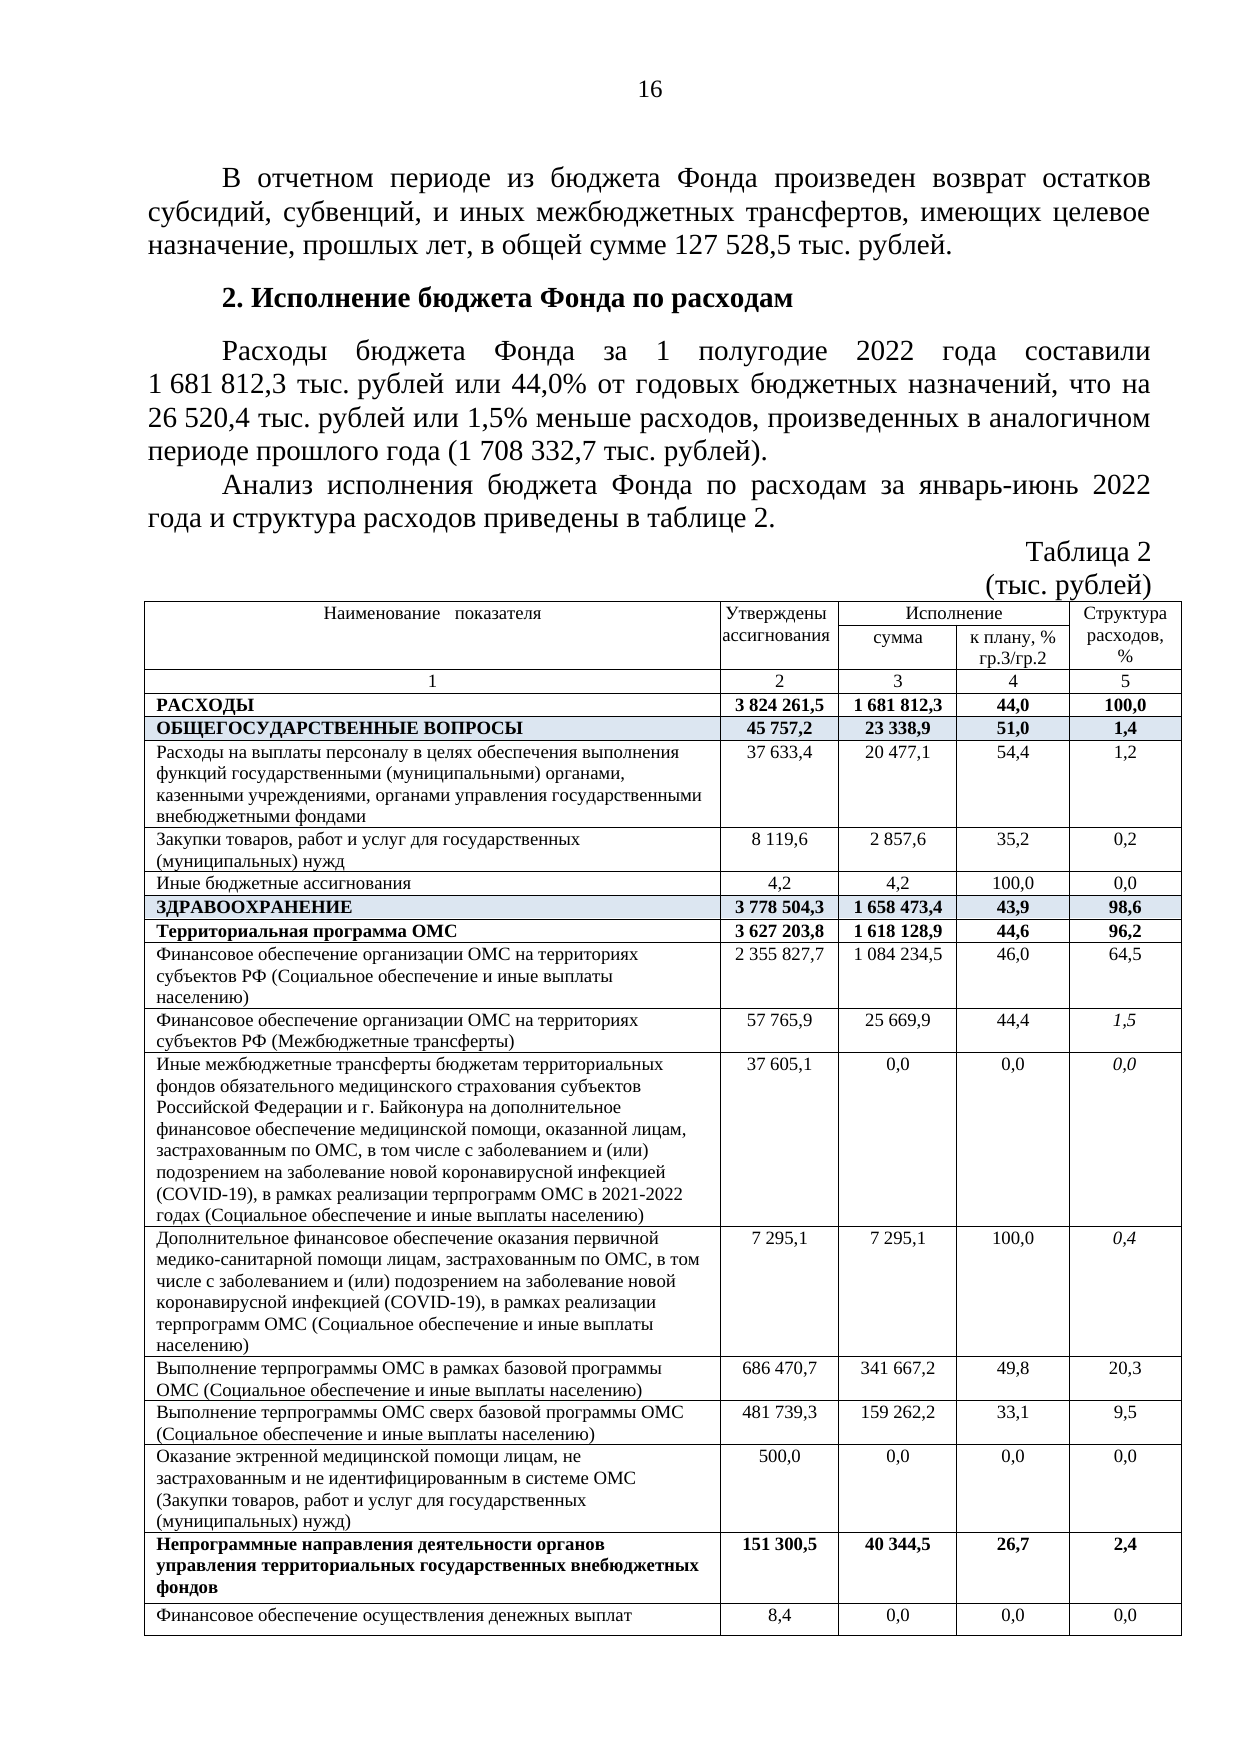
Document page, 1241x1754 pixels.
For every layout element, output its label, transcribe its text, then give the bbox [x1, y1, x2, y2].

table_cell 43,9 [957, 896, 1069, 918]
table_cell 0,0 [957, 1445, 1069, 1532]
table_cell 44,6 [957, 920, 1069, 942]
table_cell 4,2 [839, 872, 956, 895]
table_cell 37 633,4 [721, 741, 838, 827]
table_cell 26,7 [957, 1533, 1069, 1603]
table_cell 0,0 [839, 1053, 956, 1226]
table_cell 35,2 [957, 828, 1069, 871]
table_cell 1,5 [1070, 1009, 1181, 1052]
table_cell РАСХОДЫ [145, 694, 720, 716]
table_cell 45 757,2 [721, 717, 838, 740]
table_cell Финансовое обеспечение организации ОМС на территориях субъектов РФ (Социальное обеспечение и иные выплаты населению) [145, 943, 720, 1008]
table_cell 151 300,5 [721, 1533, 838, 1603]
table_cell 341 667,2 [839, 1357, 956, 1400]
table_cell 0,0 [1070, 872, 1181, 895]
table_cell к плану, % гр.3/гр.2 [957, 626, 1069, 669]
text Таблица 2 [148, 534, 1152, 567]
table_cell Оказание эктренной медицинской помощи лицам, не застрахованным и не идентифицированным в системе ОМС (Закупки товаров, работ и услуг для государственных (муниципальных) нужд) [145, 1445, 720, 1532]
text В отчетном периоде из бюджета Фонда произведен возврат остатков субсидий, субвенций, и иных межбюджетных трансфертов, имеющих целевое назначение, прошлых лет, в общей сумме 127 528,5 тыс. рублей. [148, 160, 1152, 261]
table_cell 1 [145, 670, 720, 692]
table_cell 1,4 [1070, 717, 1181, 740]
table_cell Иные межбюджетные трансферты бюджетам территориальных фондов обязательного медицинского страхования субъектов Российской Федерации и г. Байконура на дополнительное финансовое обеспечение медицинской помощи, оказанной лицам, застрахованным по ОМС, в том числе с заболеванием и (или) подозрением на заболевание новой коронавирусной инфекцией (COVID-19), в рамках реализации терпрограмм ОМС в 2021-2022 годах (Социальное обеспечение и иные выплаты населению) [145, 1053, 720, 1226]
table_cell 3 [839, 670, 956, 692]
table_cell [145, 1604, 720, 1635]
table_cell 481 739,3 [721, 1401, 838, 1444]
table_cell Непрограммные направления деятельности органов управления территориальных государственных внебюджетных фондов [145, 1533, 720, 1603]
text (тыс. рублей) [148, 567, 1152, 601]
table_cell Расходы на выплаты персоналу в целях обеспечения выполнения функций государственными (муниципальными) органами, казенными учреждениями, органами управления государственными внебюджетными фондами [145, 741, 720, 827]
table_cell 23 338,9 [839, 717, 956, 740]
table_cell 4 [957, 670, 1069, 692]
table_cell 0,0 [839, 1604, 956, 1635]
table_cell 7 295,1 [839, 1227, 956, 1356]
table_cell 0,0 [1070, 1445, 1181, 1532]
table_cell 7 295,1 [721, 1227, 838, 1356]
table_cell 0,0 [957, 1604, 1069, 1635]
table_cell 2 857,6 [839, 828, 956, 871]
table_cell 9,5 [1070, 1401, 1181, 1444]
table_cell ОБЩЕГОСУДАРСТВЕННЫЕ ВОПРОСЫ [145, 717, 720, 740]
table_cell 3 778 504,3 [721, 896, 838, 918]
table_cell 8,4 [721, 1604, 838, 1635]
table_cell 686 470,7 [721, 1357, 838, 1400]
table_cell 159 262,2 [839, 1401, 956, 1444]
table_cell 500,0 [721, 1445, 838, 1532]
table_cell Закупки товаров, работ и услуг для государственных (муниципальных) нужд [145, 828, 720, 871]
table_cell 1,2 [1070, 741, 1181, 827]
text 2. Исполнение бюджета Фонда по расходам [148, 280, 1152, 313]
table_cell 4,2 [721, 872, 838, 895]
table_cell 0,0 [957, 1053, 1069, 1226]
table_cell 44,0 [957, 694, 1069, 716]
table_cell 33,1 [957, 1401, 1069, 1444]
table_cell 100,0 [1070, 694, 1181, 716]
table_cell 1 681 812,3 [839, 694, 956, 716]
table_cell ЗДРАВООХРАНЕНИЕ [145, 896, 720, 918]
text Анализ исполнения бюджета Фонда по расходам за январь-июнь 2022 года и структура расходов приведены в таблице 2. [148, 467, 1152, 534]
table_cell 2 [721, 670, 838, 692]
table_cell 44,4 [957, 1009, 1069, 1052]
table_cell 20,3 [1070, 1357, 1181, 1400]
table_cell сумма [839, 626, 956, 669]
table_cell 0,0 [839, 1445, 956, 1532]
table_cell Выполнение терпрограммы ОМС сверх базовой программы ОМС (Социальное обеспечение и иные выплаты населению) [145, 1401, 720, 1444]
table_cell Выполнение терпрограммы ОМС в рамках базовой программы ОМС (Социальное обеспечение и иные выплаты населению) [145, 1357, 720, 1400]
table_cell 37 605,1 [721, 1053, 838, 1226]
text Расходы бюджета Фонда за 1 полугодие 2022 года составили 1 681 812,3 тыс. рублей или 44,0% от годовых бюджетных назначений, что на 26 520,4 тыс. рублей или 1,5% меньше расходов, произведенных в аналогичном периоде прошлого года (1 708 332,7 тыс. рублей). [148, 333, 1152, 467]
table_cell 1 084 234,5 [839, 943, 956, 1008]
table_cell 1 618 128,9 [839, 920, 956, 942]
table_cell Финансовое обеспечение организации ОМС на территориях субъектов РФ (Межбюджетные трансферты) [145, 1009, 720, 1052]
table_cell Дополнительное финансовое обеспечение оказания первичной медико-санитарной помощи лицам, застрахованным по ОМС, в том числе с заболеванием и (или) подозрением на заболевание новой коронавирусной инфекцией (COVID-19), в рамках реализации терпрограмм ОМС (Социальное обеспечение и иные выплаты населению) [145, 1227, 720, 1356]
table_cell 40 344,5 [839, 1533, 956, 1603]
table_cell 0,4 [1070, 1227, 1181, 1356]
table_cell 20 477,1 [839, 741, 956, 827]
table_cell 3 824 261,5 [721, 694, 838, 716]
table_cell 46,0 [957, 943, 1069, 1008]
table_cell 100,0 [957, 1227, 1069, 1356]
table_cell 49,8 [957, 1357, 1069, 1400]
table_header Утверждены ассигнования [721, 602, 838, 669]
table_cell 5 [1070, 670, 1181, 692]
table_header Исполнение [839, 602, 1069, 624]
table_cell 0,2 [1070, 828, 1181, 871]
table_cell 0,0 [1070, 1053, 1181, 1226]
table_cell Иные бюджетные ассигнования [145, 872, 720, 895]
table_cell 2 355 827,7 [721, 943, 838, 1008]
table_header Наименование показателя [145, 602, 720, 669]
table_cell 0,0 [1070, 1604, 1181, 1635]
table_cell Территориальная программа ОМС [145, 920, 720, 942]
table_header Структура расходов, % [1070, 602, 1181, 669]
table_cell 25 669,9 [839, 1009, 956, 1052]
table_cell 1 658 473,4 [839, 896, 956, 918]
table_cell 51,0 [957, 717, 1069, 740]
table_cell 57 765,9 [721, 1009, 838, 1052]
table_cell 96,2 [1070, 920, 1181, 942]
table_cell 54,4 [957, 741, 1069, 827]
table_cell 3 627 203,8 [721, 920, 838, 942]
table_cell 2,4 [1070, 1533, 1181, 1603]
table_cell 98,6 [1070, 896, 1181, 918]
table_cell 64,5 [1070, 943, 1181, 1008]
table_cell 100,0 [957, 872, 1069, 895]
table_cell 8 119,6 [721, 828, 838, 871]
